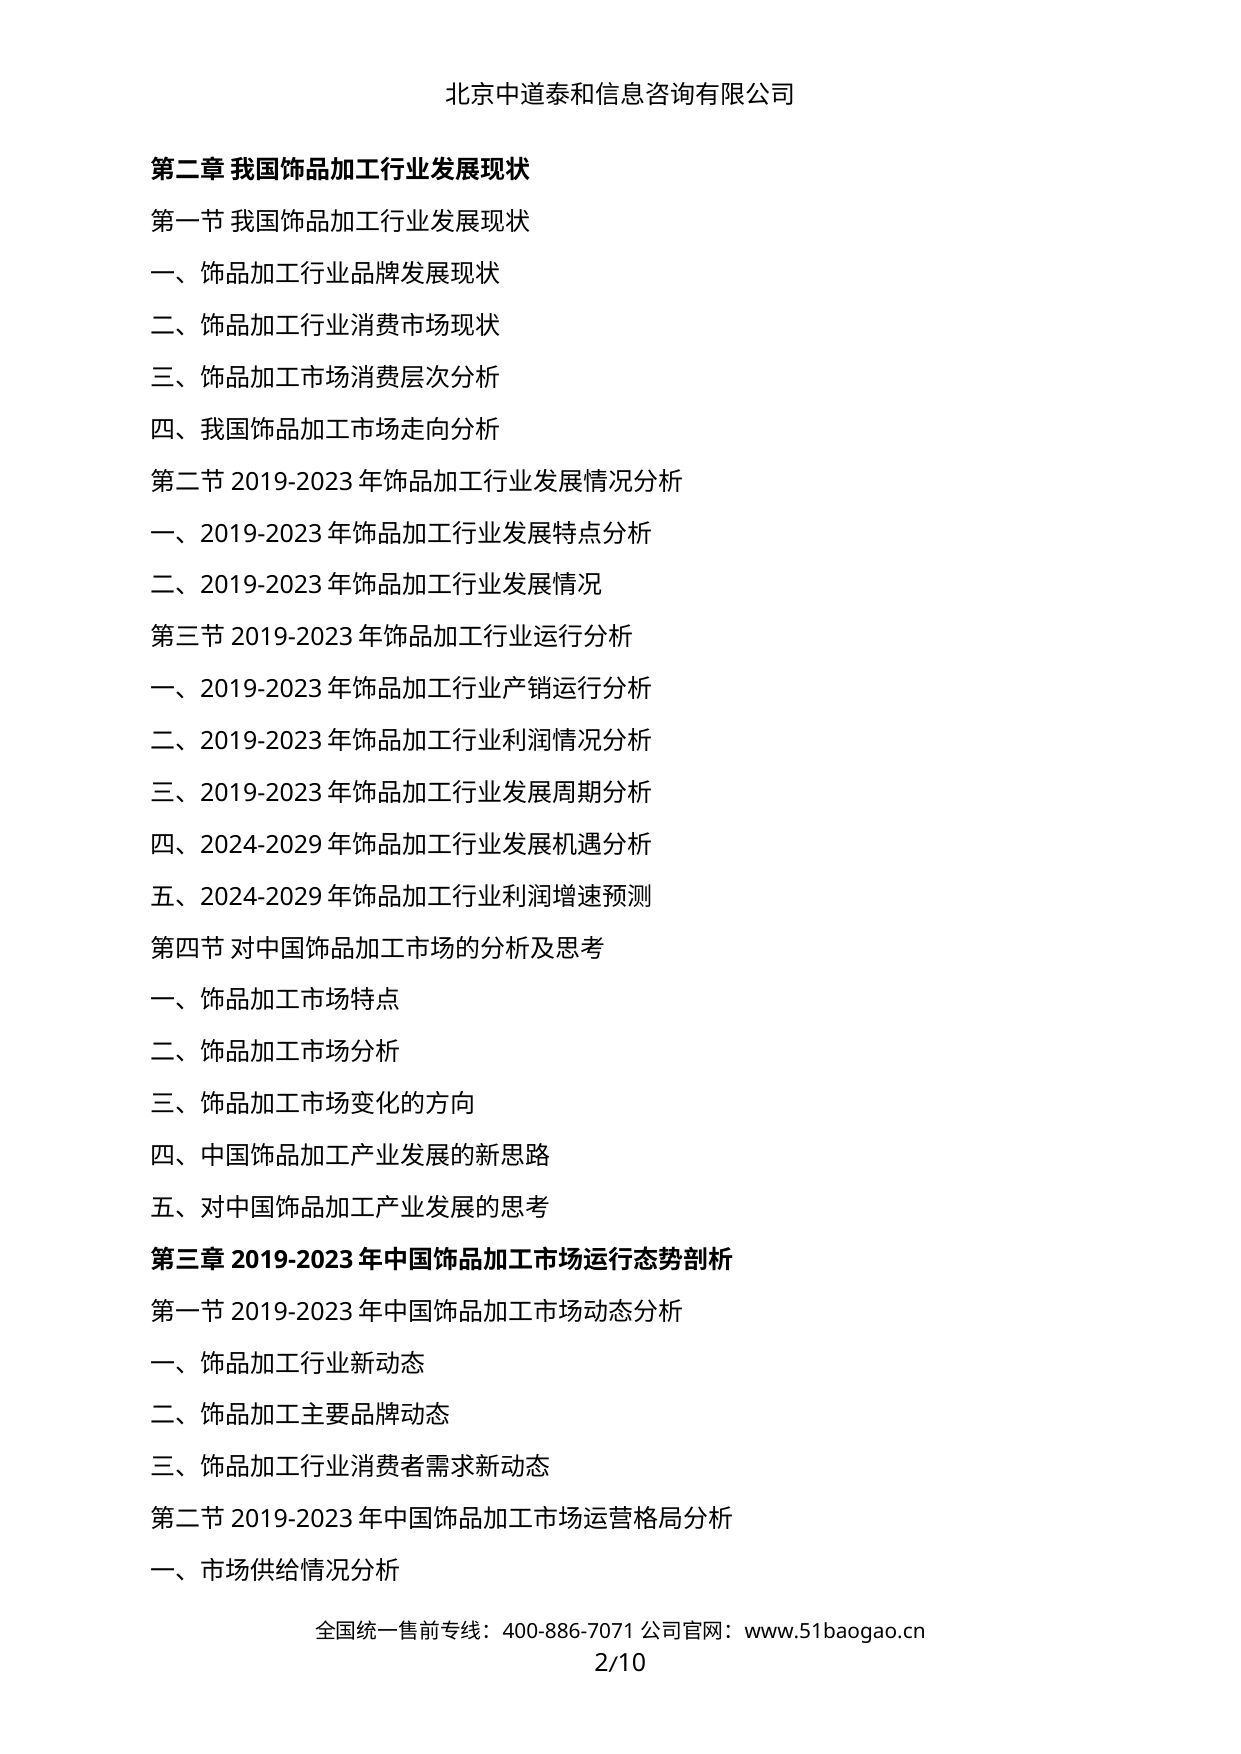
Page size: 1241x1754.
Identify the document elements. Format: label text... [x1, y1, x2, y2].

text 第四节 对中国饰品加工市场的分析及思考 [150, 928, 1090, 964]
text 一、2019-2023年饰品加工行业发展特点分析 [150, 513, 1090, 549]
text 三、饰品加工行业消费者需求新动态 [150, 1447, 1090, 1483]
text 四、我国饰品加工市场走向分析 [150, 409, 1090, 446]
text 二、饰品加工主要品牌动态 [150, 1395, 1090, 1431]
text 第一节 2019-2023年中国饰品加工市场动态分析 [150, 1291, 1090, 1327]
text 二、2019-2023年饰品加工行业利润情况分析 [150, 721, 1090, 757]
text 二、2019-2023年饰品加工行业发展情况 [150, 565, 1090, 601]
text 第二节 2019-2023年饰品加工行业发展情况分析 [150, 461, 1090, 497]
text 五、2024-2029年饰品加工行业利润增速预测 [150, 876, 1090, 912]
text 第三节 2019-2023年饰品加工行业运行分析 [150, 617, 1090, 653]
text 三、2019-2023年饰品加工行业发展周期分析 [150, 772, 1090, 809]
text 第二节 2019-2023年中国饰品加工市场运营格局分析 [150, 1499, 1090, 1535]
text 一、饰品加工市场特点 [150, 980, 1090, 1016]
text 第二章 我国饰品加工行业发展现状 [150, 150, 1090, 186]
text 五、对中国饰品加工产业发展的思考 [150, 1187, 1090, 1224]
text 四、2024-2029年饰品加工行业发展机遇分析 [150, 824, 1090, 861]
text 二、饰品加工市场分析 [150, 1032, 1090, 1068]
text 四、中国饰品加工产业发展的新思路 [150, 1136, 1090, 1172]
text 一、饰品加工行业品牌发展现状 [150, 254, 1090, 290]
text 二、饰品加工行业消费市场现状 [150, 306, 1090, 342]
text 三、饰品加工市场消费层次分析 [150, 357, 1090, 394]
text 一、市场供给情况分析 [150, 1551, 1090, 1587]
text 一、2019-2023年饰品加工行业产销运行分析 [150, 669, 1090, 705]
text 一、饰品加工行业新动态 [150, 1343, 1090, 1379]
text 第一节 我国饰品加工行业发展现状 [150, 202, 1090, 238]
text 三、饰品加工市场变化的方向 [150, 1084, 1090, 1120]
text 第三章 2019-2023年中国饰品加工市场运行态势剖析 [150, 1239, 1090, 1276]
